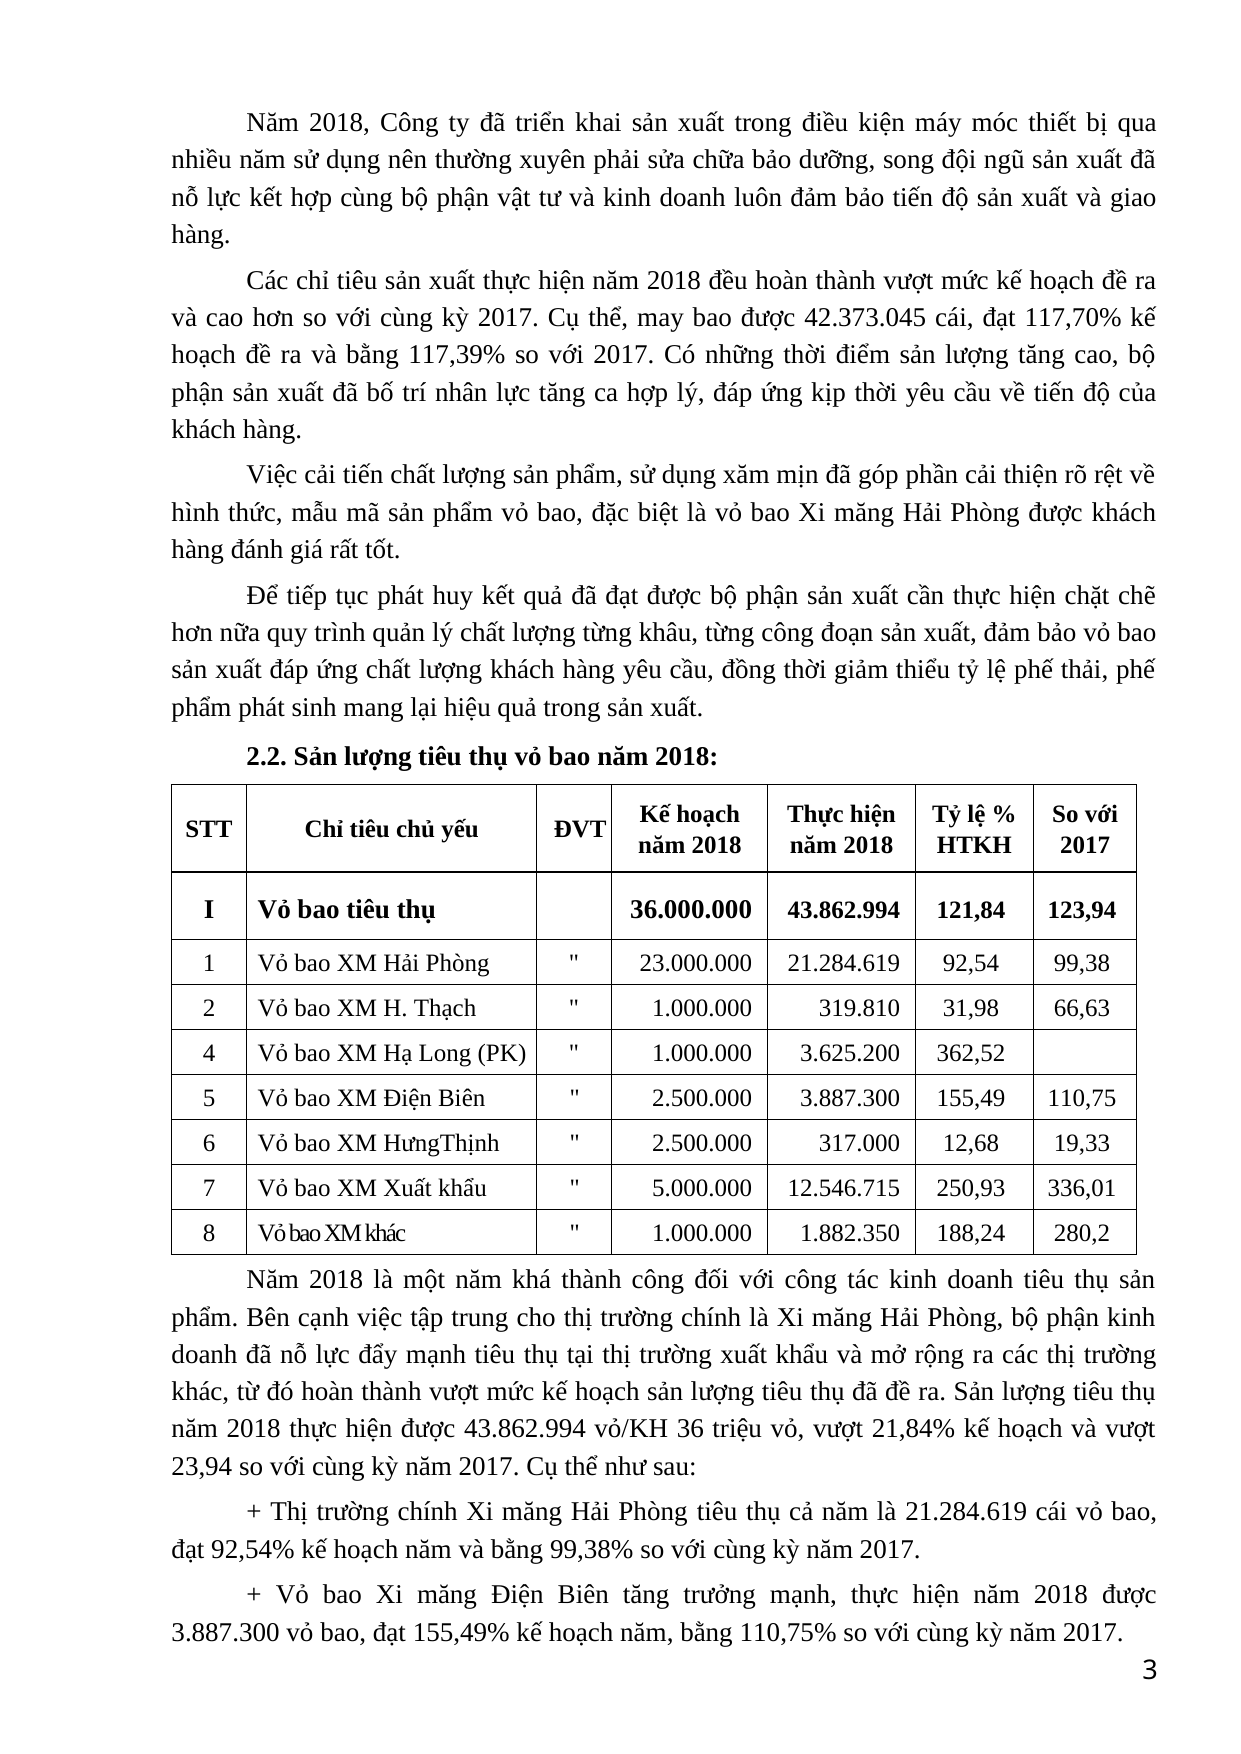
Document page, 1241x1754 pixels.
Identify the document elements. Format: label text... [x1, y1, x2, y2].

table_cell " [537, 1075, 611, 1119]
table_cell " [537, 940, 611, 984]
table_cell Vỏ bao tiêu thụ [247, 873, 536, 939]
table_cell Vỏ bao XM Điện Biên [247, 1075, 536, 1119]
text Để tiếp tục phát huy kết quả đã đạt được bộ phận sản xuất cần thực hiện chặt chẽ hơn nữa quy trình quản lý chất lượng từng khâu, từng công đoạn sản xuất, đảm bảo vỏ bao sản xuất đáp ứng chất lượng khách hàng yêu cầu, đồng thời giảm thiểu tỷ lệ phế thải, phế phẩm phát sinh mang lại hiệu quả trong sản xuất. [171, 579, 1157, 722]
table_header Tỷ lệ % HTKH [916, 785, 1033, 871]
table_cell " [537, 1210, 611, 1254]
text 2.2. Sản lượng tiêu thụ vỏ bao năm 2018: [171, 741, 1157, 772]
table_cell [537, 873, 611, 939]
text Năm 2018 là một năm khá thành công đối với công tác kinh doanh tiêu thụ sản phẩm. Bên cạnh việc tập trung cho thị trường chính là Xi măng Hải Phòng, bộ phận kinh doanh đã nỗ lực đẩy mạnh tiêu thụ tại thị trường xuất khẩu và mở rộng ra các thị trường khác, từ đó hoàn thành vượt mức kế hoạch sản lượng tiêu thụ đã đề ra. Sản lượng tiêu thụ năm 2018 thực hiện được 43.862.994 vỏ/KH 36 triệu vỏ, vượt 21,84% kế hoạch và vượt 23,94 so với cùng kỳ năm 2017. Cụ thể như sau: [171, 1263, 1157, 1481]
table_header STT [172, 785, 246, 871]
table_header Chỉ tiêu chủ yếu [247, 785, 536, 871]
table_cell 188,24 [916, 1210, 1033, 1254]
table_cell Vỏ bao XM Xuất khẩu [247, 1165, 536, 1209]
table_cell " [537, 1165, 611, 1209]
table_cell 280,2 [1034, 1210, 1136, 1254]
table_cell 336,01 [1034, 1165, 1136, 1209]
table_cell 4 [172, 1030, 246, 1074]
table_cell Vỏ bao XM H. Thạch [247, 985, 536, 1029]
table_cell 31,98 [916, 985, 1033, 1029]
table_header Kế hoạch năm 2018 [612, 785, 767, 871]
table_cell " [537, 1030, 611, 1074]
table_cell 1.882.350 [768, 1210, 915, 1254]
table_cell 3.887.300 [768, 1075, 915, 1119]
table_cell 362,52 [916, 1030, 1033, 1074]
table_cell 43.862.994 [768, 873, 915, 939]
table_cell Vỏ bao XM Hạ Long (PK) [247, 1030, 536, 1074]
table_cell 2.500.000 [612, 1075, 767, 1119]
table_cell 6 [172, 1120, 246, 1164]
table_cell 23.000.000 [612, 940, 767, 984]
table_cell [1034, 1030, 1136, 1074]
table_cell 21.284.619 [768, 940, 915, 984]
text Việc cải tiến chất lượng sản phẩm, sử dụng xăm mịn đã góp phần cải thiện rõ rệt về hình thức, mẫu mã sản phẩm vỏ bao, đặc biệt là vỏ bao Xi măng Hải Phòng được khách hàng đánh giá rất tốt. [171, 459, 1157, 564]
table_cell 12.546.715 [768, 1165, 915, 1209]
table_cell I [172, 873, 246, 939]
table_cell 110,75 [1034, 1075, 1136, 1119]
table_cell 92,54 [916, 940, 1033, 984]
table_cell 1.000.000 [612, 1210, 767, 1254]
table_cell Vỏ bao XM HưngThịnh [247, 1120, 536, 1164]
text + Thị trường chính Xi măng Hải Phòng tiêu thụ cả năm là 21.284.619 cái vỏ bao, đạt 92,54% kế hoạch năm và bằng 99,38% so với cùng kỳ năm 2017. [171, 1496, 1157, 1564]
table_cell 1 [172, 940, 246, 984]
table_cell 5.000.000 [612, 1165, 767, 1209]
table_cell " [537, 1120, 611, 1164]
text Các chỉ tiêu sản xuất thực hiện năm 2018 đều hoàn thành vượt mức kế hoạch đề ra và cao hơn so với cùng kỳ 2017. Cụ thể, may bao được 42.373.045 cái, đạt 117,70% kế hoạch đề ra và bằng 117,39% so với 2017. Có những thời điểm sản lượng tăng cao, bộ phận sản xuất đã bố trí nhân lực tăng ca hợp lý, đáp ứng kịp thời yêu cầu về tiến độ của khách hàng. [171, 264, 1157, 444]
table_cell 155,49 [916, 1075, 1033, 1119]
table_cell 250,93 [916, 1165, 1033, 1209]
table_cell 2.500.000 [612, 1120, 767, 1164]
table_header ĐVT [537, 785, 611, 871]
table_header So với 2017 [1034, 785, 1136, 871]
table_cell 3.625.200 [768, 1030, 915, 1074]
table_cell 317.000 [768, 1120, 915, 1164]
table_cell 5 [172, 1075, 246, 1119]
table_cell " [537, 985, 611, 1029]
text + Vỏ bao Xi măng Điện Biên tăng trưởng mạnh, thực hiện năm 2018 được 3.887.300 vỏ bao, đạt 155,49% kế hoạch năm, bằng 110,75% so với cùng kỳ năm 2017. [171, 1578, 1157, 1647]
table_header Thực hiện năm 2018 [768, 785, 915, 871]
table_cell Vỏ bao XM Hải Phòng [247, 940, 536, 984]
table_cell Vỏ bao XM khác [247, 1210, 536, 1254]
table_cell 123,94 [1034, 873, 1136, 939]
table_cell 12,68 [916, 1120, 1033, 1164]
text Năm 2018, Công ty đã triển khai sản xuất trong điều kiện máy móc thiết bị qua nhiều năm sử dụng nên thường xuyên phải sửa chữa bảo dưỡng, song đội ngũ sản xuất đã nỗ lực kết hợp cùng bộ phận vật tư và kinh doanh luôn đảm bảo tiến độ sản xuất và giao hàng. [171, 106, 1157, 249]
table_cell 121,84 [916, 873, 1033, 939]
table_cell 7 [172, 1165, 246, 1209]
table_cell 99,38 [1034, 940, 1136, 984]
table_cell 19,33 [1034, 1120, 1136, 1164]
table_cell 1.000.000 [612, 985, 767, 1029]
table_cell 66,63 [1034, 985, 1136, 1029]
table_cell 1.000.000 [612, 1030, 767, 1074]
table_cell 8 [172, 1210, 246, 1254]
table_cell 36.000.000 [612, 873, 767, 939]
table_cell 319.810 [768, 985, 915, 1029]
table_cell 2 [172, 985, 246, 1029]
